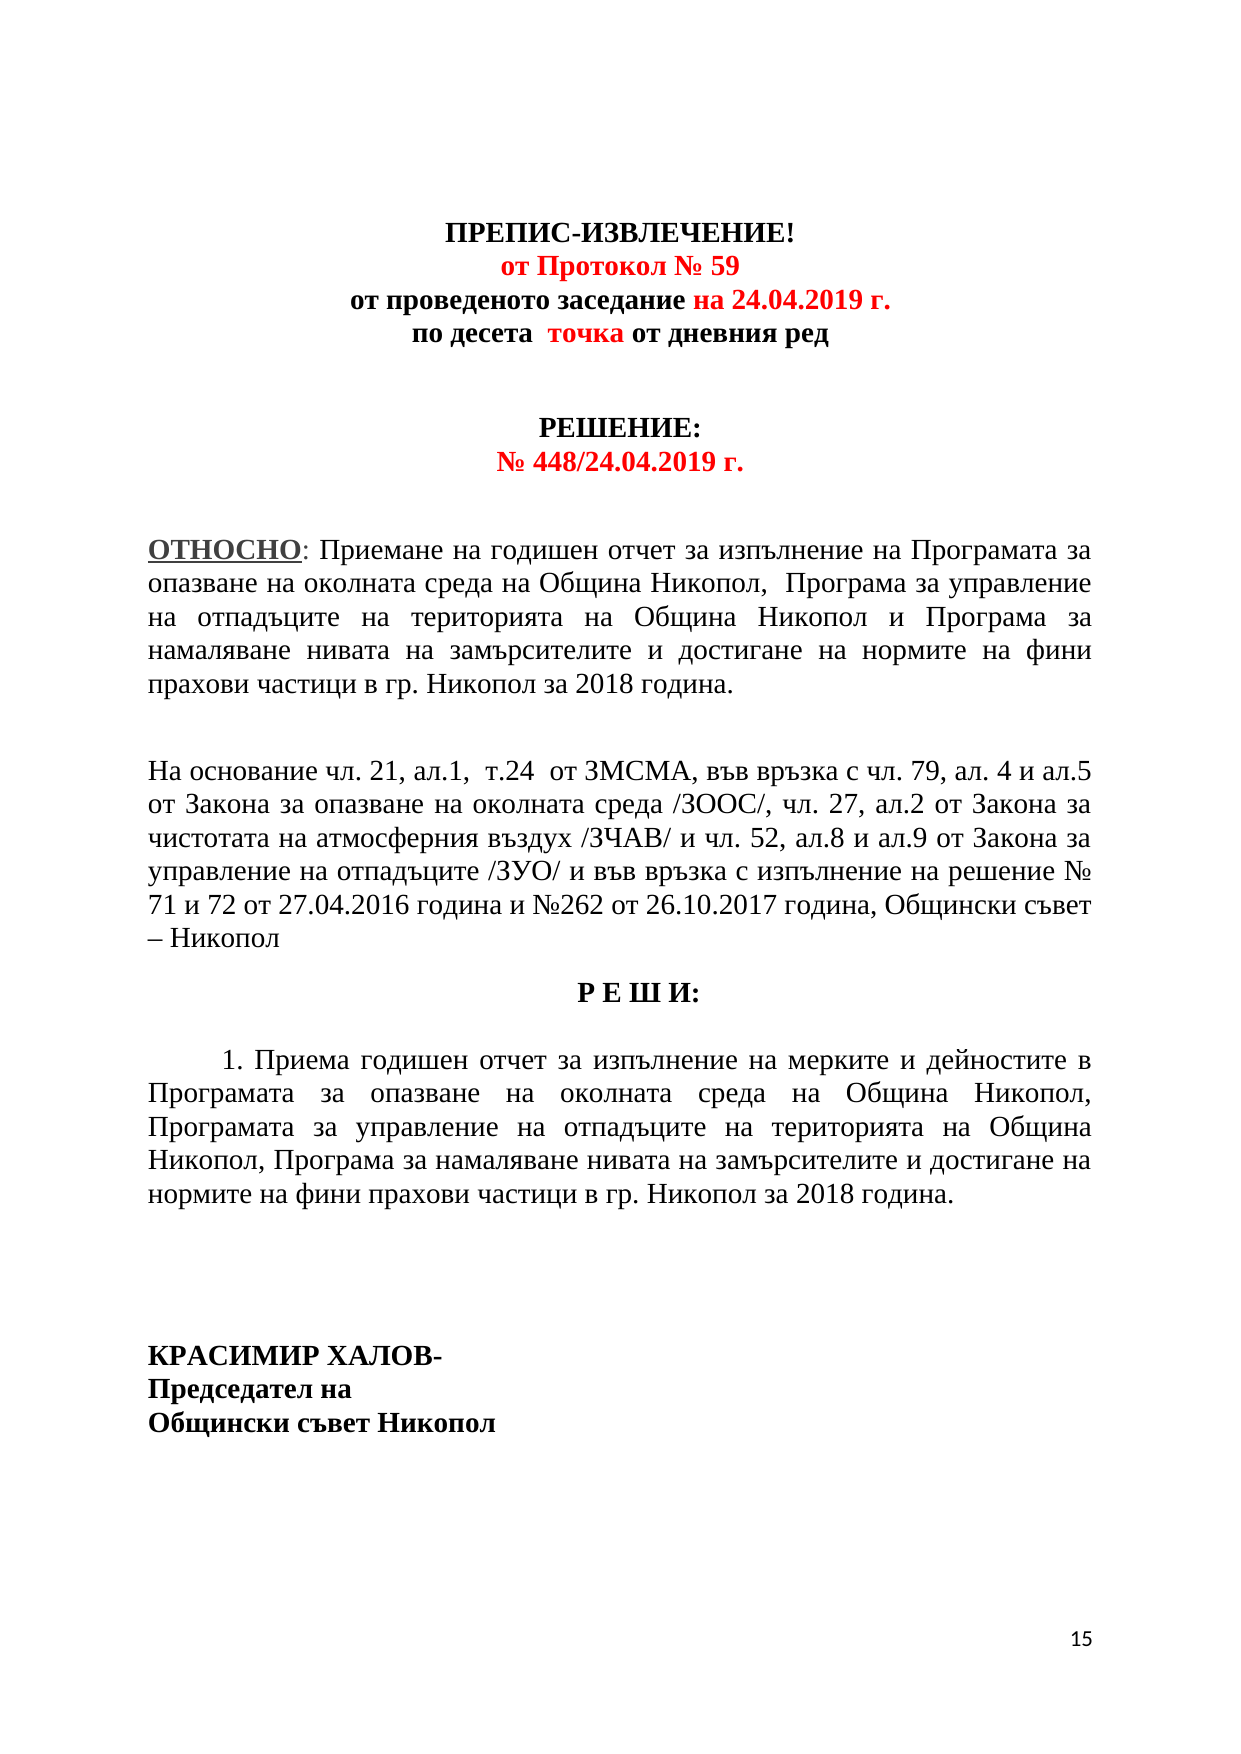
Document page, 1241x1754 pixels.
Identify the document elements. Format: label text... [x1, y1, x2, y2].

text КРАСИМИР ХАЛОВ- [148, 1338, 1093, 1372]
text от проведеното заседание на 24.04.2019 г. [148, 282, 1093, 315]
text На основание чл. 21, ал.1, т.24 от ЗМСМА, във връзка с чл. 79, ал. 4 и ал.5 от Закона за опазване на околната среда /ЗООС/, чл. 27, ал.2 от Закона за чистотата на атмосферния въздух /ЗЧАВ/ и чл. 52, ал.8 и ал.9 от Закона за управление на отпадъците /ЗУО/ и във връзка с изпълнение на решение № 71 и 72 от 27.04.2016 година и №262 от 26.10.2017 година, Общински съвет – Никопол [148, 753, 1093, 954]
text по десета точка от дневния ред [148, 315, 1093, 349]
text Общински съвет Никопол [148, 1405, 1093, 1439]
text Р Е Ш И: [185, 975, 1093, 1008]
text ОТНОСНО: Приемане на годишен отчет за изпълнение на Програмата за опазване на околната среда на Община Никопол, Програма за управление на отпадъците на територията на Община Никопол и Програма за намаляване нивата на замърсителите и достигане на нормите на фини прахови частици в гр. Никопол за 2018 година. [148, 532, 1093, 699]
text ПРЕПИС-ИЗВЛЕЧЕНИЕ! [148, 215, 1093, 248]
text от Протокол № 59 [148, 248, 1093, 282]
text Председател на [148, 1372, 1093, 1405]
text № 448/24.04.2019 г. [148, 444, 1093, 477]
text РЕШЕНИЕ: [148, 410, 1093, 444]
text 1. Приема годишен отчет за изпълнение на мерките и дейностите в Програмата за опазване на околната среда на Община Никопол, Програмата за управление на отпадъците на територията на Община Никопол, Програма за намаляване нивата на замърсителите и достигане на нормите на фини прахови частици в гр. Никопол за 2018 година. [148, 1042, 1093, 1209]
